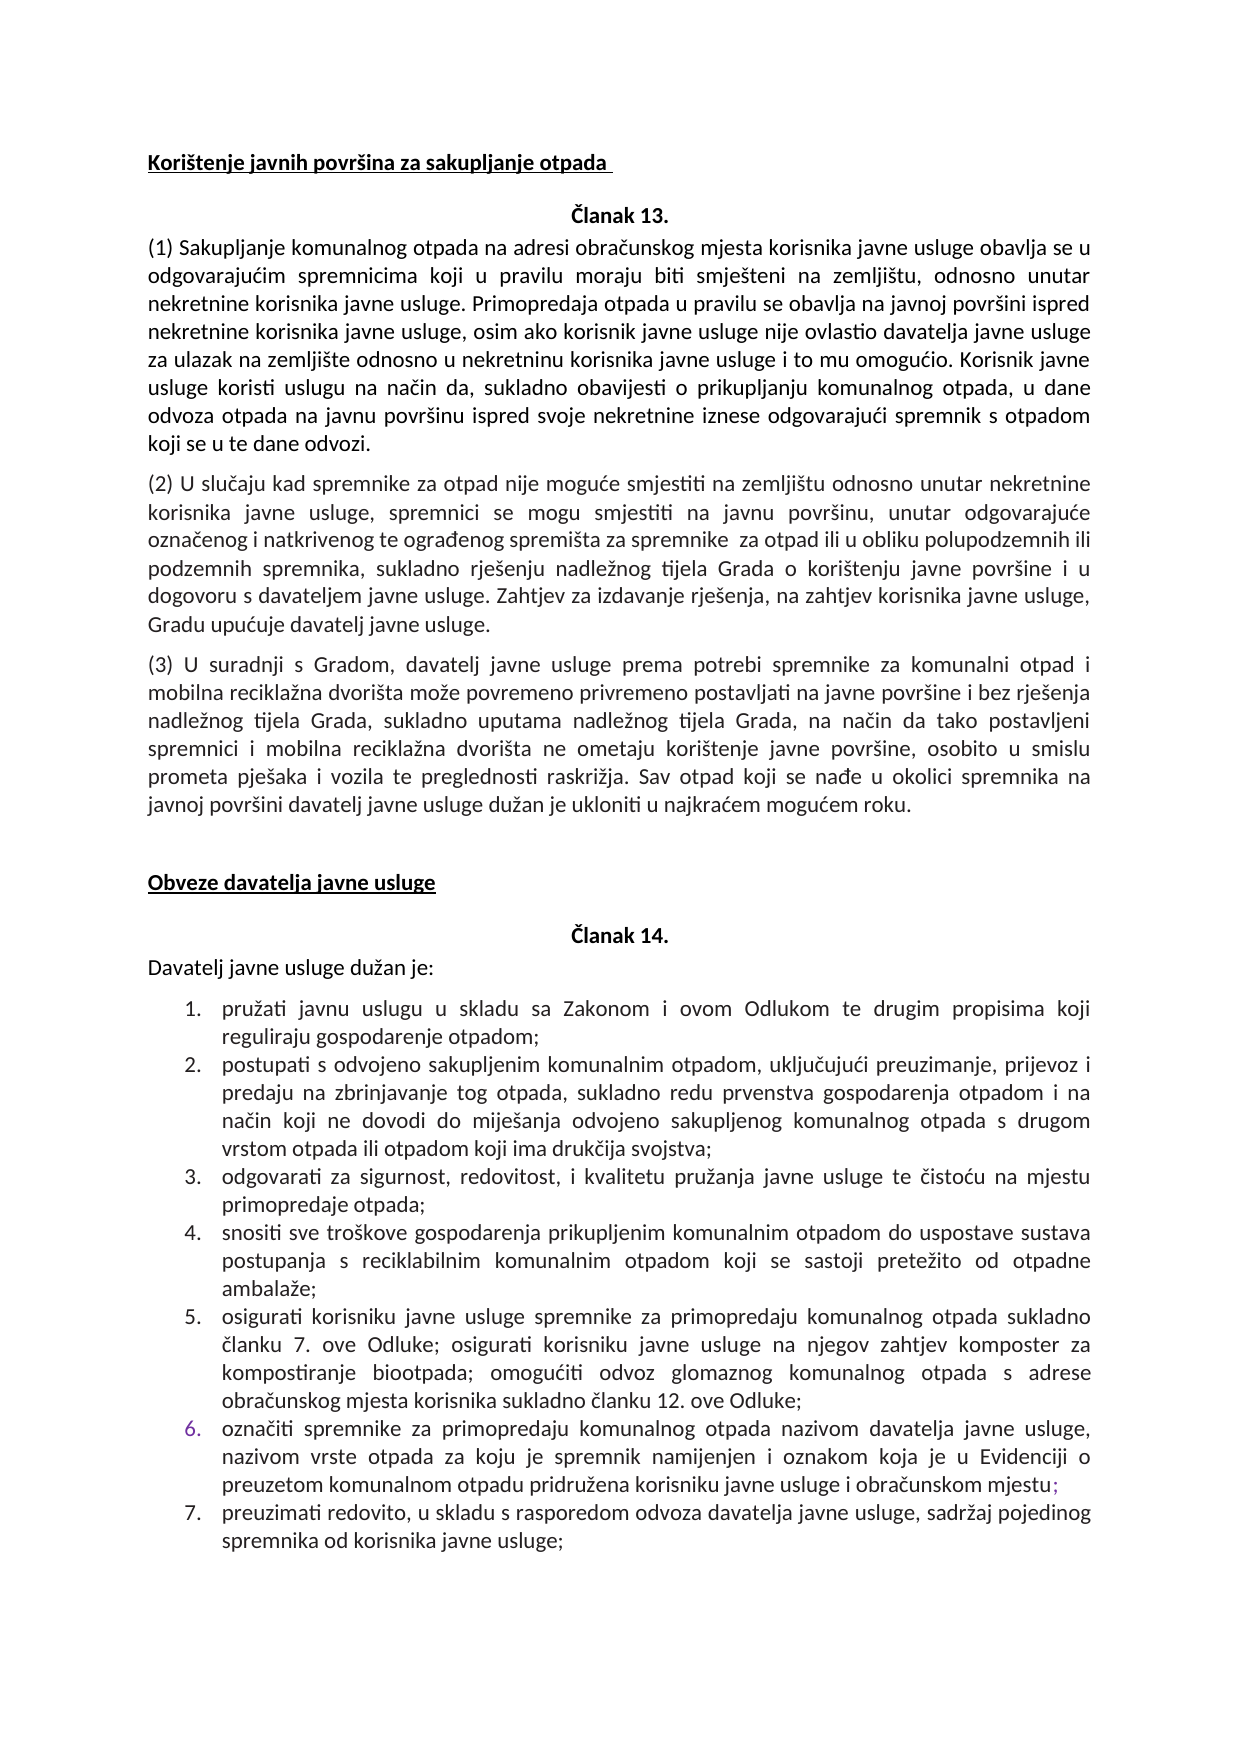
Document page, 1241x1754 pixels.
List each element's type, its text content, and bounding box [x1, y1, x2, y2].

list osigurati korisniku javne usluge spremnike za primopredaju komunalnog otpada sukladno članku 7. ove Odluke; osigurati korisniku javne usluge na njegov zahtjev komposter za kompostiranje biootpada; omogućiti odvoz glomaznog komunalnog otpada s adrese obračunskog mjesta korisnika sukladno članku 12. ove Odluke; [184, 1302, 1092, 1414]
text Davatelj javne usluge dužan je: [148, 953, 1092, 982]
list preuzimati redovito, u skladu s rasporedom odvoza davatelja javne usluge, sadržaj pojedinog spremnika od korisnika javne usluge; [184, 1498, 1092, 1554]
list odgovarati za sigurnost, redovitost, i kvalitetu pružanja javne usluge te čistoću na mjestu primopredaje otpada; [184, 1162, 1092, 1218]
list pružati javnu uslugu u skladu sa Zakonom i ovom Odlukom te drugim propisima koji reguliraju gospodarenje otpadom; [184, 994, 1092, 1050]
text (2) U slučaju kad spremnike za otpad nije moguće smjestiti na zemljištu odnosno unutar nekretnine korisnika javne usluge, spremnici se mogu smjestiti na javnu površinu, unutar odgovarajuće označenog i natkrivenog te ograđenog spremišta za spremnike za otpad ili u obliku polupodzemnih ili podzemnih spremnika, sukladno rješenju nadležnog tijela Grada o korištenju javne površine i u dogovoru s davateljem javne usluge. Zahtjev za izdavanje rješenja, na zahtjev korisnika javne usluge, Gradu upućuje davatelj javne usluge. [148, 469, 1092, 638]
list postupati s odvojeno sakupljenim komunalnim otpadom, uključujući preuzimanje, prijevoz i predaju na zbrinjavanje tog otpada, sukladno redu prvenstva gospodarenja otpadom i na način koji ne dovodi do miješanja odvojeno sakupljenog komunalnog otpada s drugom vrstom otpada ili otpadom koji ima drukčija svojstva; [184, 1050, 1092, 1162]
list označiti spremnike za primopredaju komunalnog otpada nazivom davatelja javne usluge, nazivom vrste otpada za koju je spremnik namijenjen i oznakom koja je u Evidenciji o preuzetom komunalnom otpadu pridružena korisniku javne usluge i obračunskom mjestu; [184, 1414, 1092, 1498]
text Obveze davatelja javne usluge [148, 868, 1092, 896]
text (3) U suradnji s Gradom, davatelj javne usluge prema potrebi spremnike za komunalni otpad i mobilna reciklažna dvorišta može povremeno privremeno postavljati na javne površine i bez rješenja nadležnog tijela Grada, sukladno uputama nadležnog tijela Grada, na način da tako postavljeni spremnici i mobilna reciklažna dvorišta ne ometaju korištenje javne površine, osobito u smislu prometa pješaka i vozila te preglednosti raskrižja. Sav otpad koji se nađe u okolici spremnika na javnoj površini davatelj javne usluge dužan je ukloniti u najkraćem mogućem roku. [148, 650, 1092, 818]
list snositi sve troškove gospodarenja prikupljenim komunalnim otpadom do uspostave sustava postupanja s reciklabilnim komunalnim otpadom koji se sastoji pretežito od otpadne ambalaže; [184, 1218, 1092, 1302]
text Članak 13. [148, 201, 1092, 229]
text Korištenje javnih površina za sakupljanje otpada [148, 148, 1092, 176]
text (1) Sakupljanje komunalnog otpada na adresi obračunskog mjesta korisnika javne usluge obavlja se u odgovarajućim spremnicima koji u pravilu moraju biti smješteni na zemljištu, odnosno unutar nekretnine korisnika javne usluge. Primopredaja otpada u pravilu se obavlja na javnoj površini ispred nekretnine korisnika javne usluge, osim ako korisnik javne usluge nije ovlastio davatelja javne usluge za ulazak na zemljište odnosno u nekretninu korisnika javne usluge i to mu omogućio. Korisnik javne usluge koristi uslugu na način da, sukladno obavijesti o prikupljanju komunalnog otpada, u dane odvoza otpada na javnu površinu ispred svoje nekretnine iznese odgovarajući spremnik s otpadom koji se u te dane odvozi. [148, 233, 1092, 457]
text Članak 14. [148, 921, 1092, 949]
